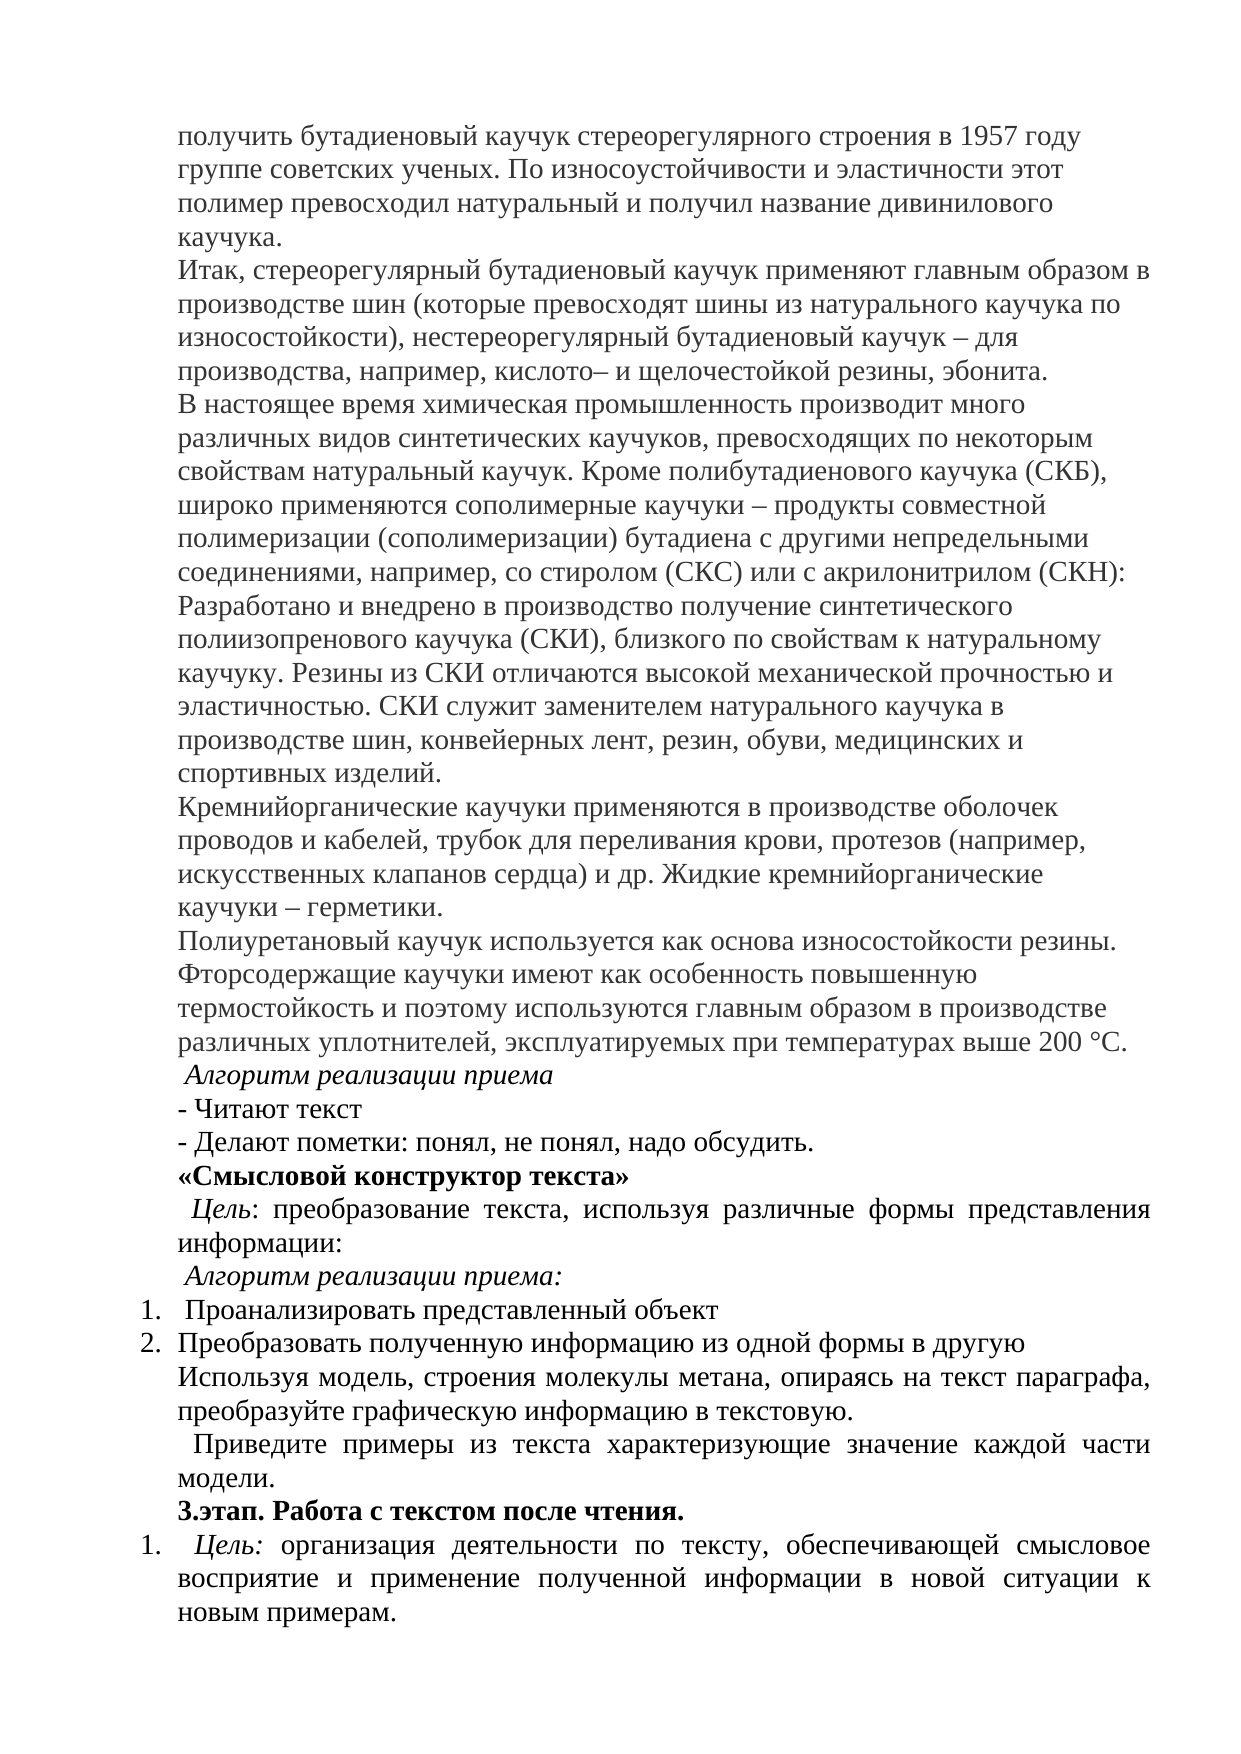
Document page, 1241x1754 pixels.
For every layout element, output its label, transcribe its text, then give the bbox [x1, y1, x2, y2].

text 3.этап. Работа с текстом после чтения. [177, 1493, 1152, 1527]
text Алгоритм реализации приема [177, 1057, 1152, 1091]
list Цель: организация деятельности по тексту, обеспечивающей смысловое восприятие и применение полученной информации в новой ситуации к новым примерам. [140, 1527, 1152, 1627]
text - Читают текст [177, 1091, 1152, 1124]
list Используя модель, строения молекулы метана, опираясь на текст параграфа, преобразуйте графическую информацию в текстовую. [177, 1359, 1152, 1426]
text «Смысловой конструктор текста» [177, 1158, 1152, 1191]
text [177, 118, 1152, 252]
text Итак, стереорегулярный бутадиеновый каучук применяют главным образом в производстве шин (которые превосходят шины из натурального каучука по износостойкости), нестереорегулярный бутадиеновый каучук – для производства, например, кислото– и щелочестойкой резины, эбонита. [177, 252, 1152, 386]
text В настоящее время химическая промышленность производит много различных видов синтетических каучуков, превосходящих по некоторым свойствам натуральный каучук. Кроме полибутадиенового каучука (СКБ), широко применяются сополимерные каучуки – продукты совместной полимеризации (сополимеризации) бутадиена с другими непредельными соединениями, например, со стиролом (СКС) или с акрилонитрилом (СКН): [177, 386, 1152, 588]
list Приведите примеры из текста характеризующие значение каждой части модели. [177, 1426, 1152, 1493]
list Проанализировать представленный объект [140, 1292, 1152, 1326]
text Алгоритм реализации приема: [177, 1258, 1152, 1292]
text Фторсодержащие каучуки имеют как особенность повышенную термостойкость и поэтому используются главным образом в производстве различных уплотнителей, эксплуатируемых при температурах выше 200 °C. [177, 957, 1152, 1057]
text Полиуретановый каучук используется как основа износостойкости резины. [177, 923, 1152, 957]
text Цель: преобразование текста, используя различные формы представления информации: [177, 1191, 1152, 1258]
text Кремнийорганические каучуки применяются в производстве оболочек проводов и кабелей, трубок для переливания крови, протезов (например, искусственных клапанов сердца) и др. Жидкие кремнийорганические каучуки – герметики. [177, 789, 1152, 923]
text Разработано и внедрено в производство получение синтетического полиизопренового каучука (СКИ), близкого по свойствам к натуральному каучуку. Резины из СКИ отличаются высокой механической прочностью и эластичностью. СКИ служит заменителем натурального каучука в производстве шин, конвейерных лент, резин, обуви, медицинских и спортивных изделий. [177, 588, 1152, 789]
text - Делают пометки: понял, не понял, надо обсудить. [177, 1124, 1152, 1158]
list Преобразовать полученную информацию из одной формы в другую [140, 1326, 1152, 1359]
